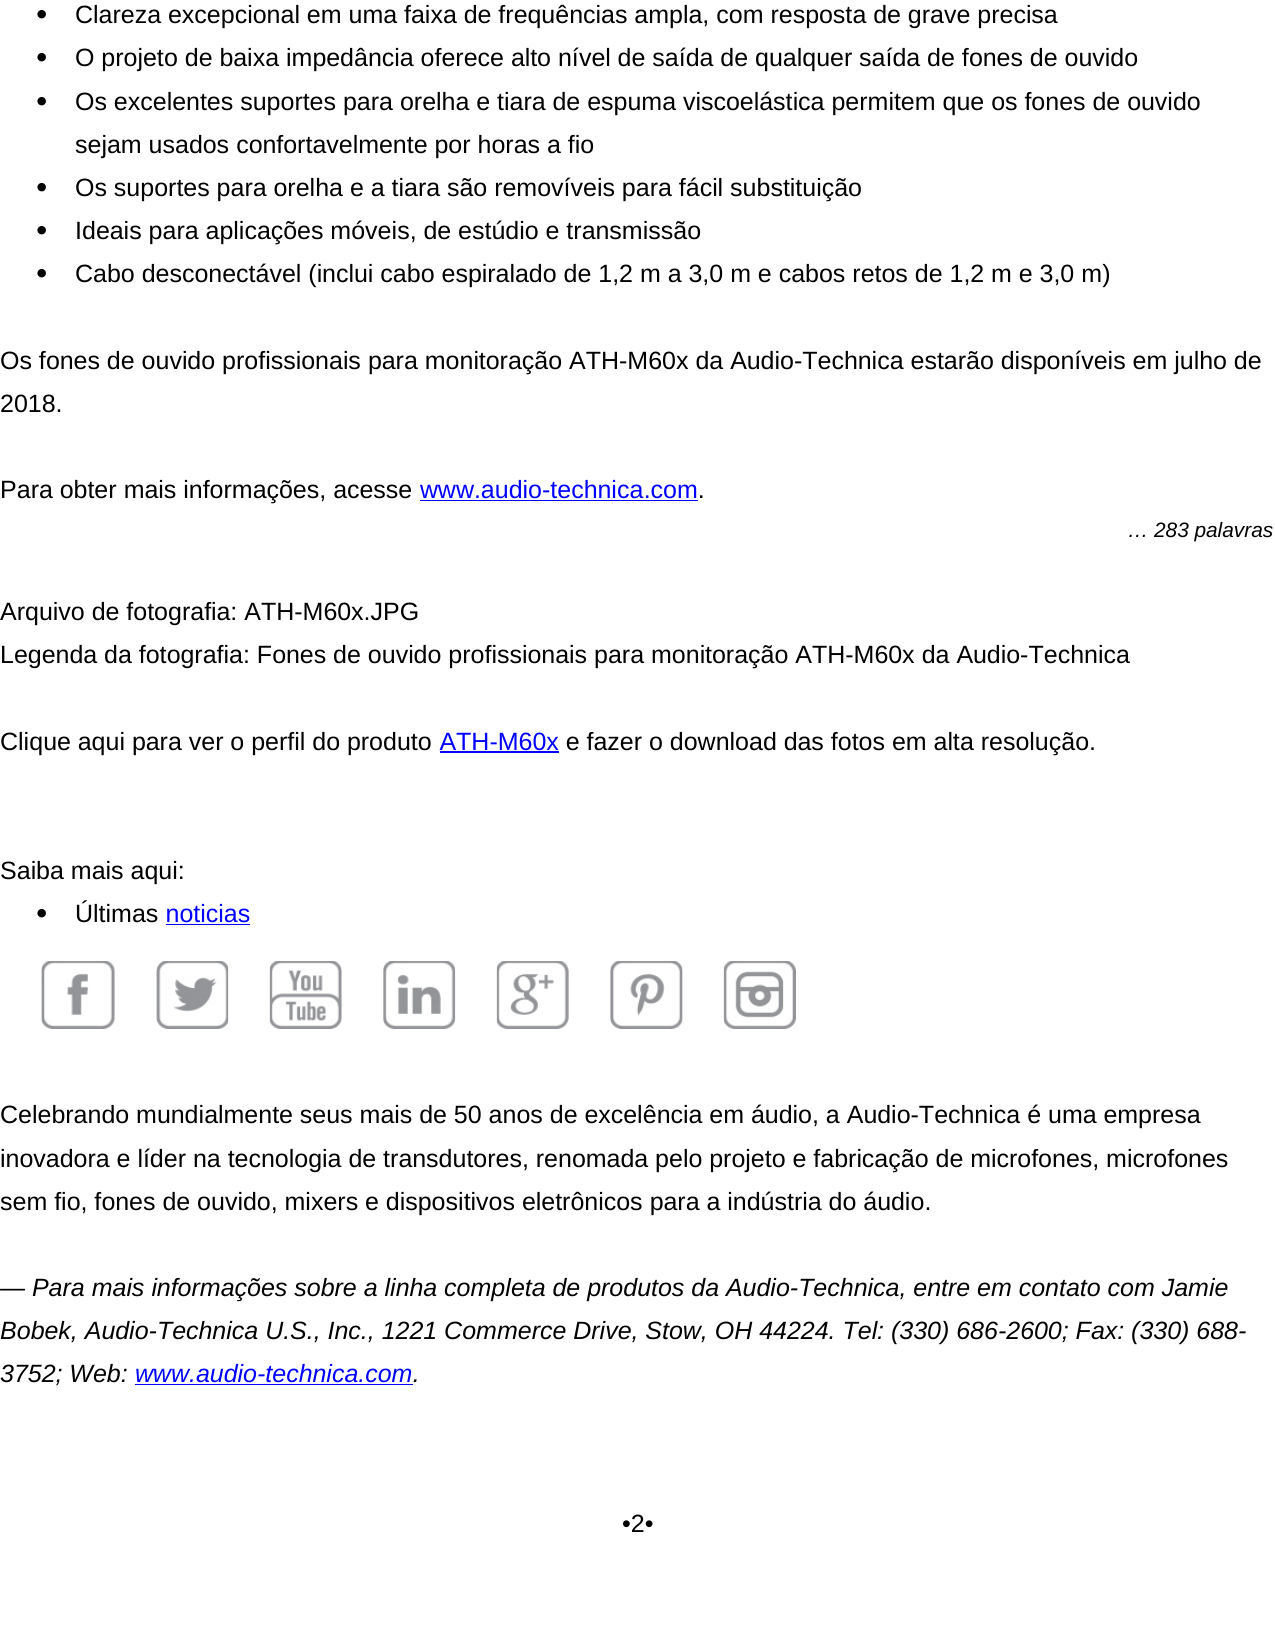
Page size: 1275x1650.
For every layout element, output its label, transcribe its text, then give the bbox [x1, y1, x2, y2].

list Últimas noticias [37, 899, 1275, 928]
picture [41, 961, 115, 1029]
picture [496, 961, 569, 1029]
list O projeto de baixa impedância oferece alto nível de saída de qualquer saída de fones de ouvido [37, 43, 1275, 72]
picture [269, 961, 342, 1029]
text Legenda da fotografia: Fones de ouvido profissionais para monitoração ATH-M60x da Audio-Technica [0, 640, 1275, 669]
picture [723, 961, 796, 1029]
text Clique aqui para ver o perfil do produto ATH-M60x e fazer o download das fotos em alta resolução. [0, 727, 1275, 755]
list Os suportes para orelha e a tiara são removíveis para fácil substituição [37, 173, 1275, 202]
list Ideais para aplicações móveis, de estúdio e transmissão [37, 216, 1275, 245]
text Para obter mais informações, acesse www.audio-technica.com. [0, 475, 1275, 504]
picture [383, 961, 456, 1029]
text Saiba mais aqui: [0, 856, 1275, 885]
text Arquivo de fotografia: ATH-M60x.JPG [0, 597, 1275, 626]
text Celebrando mundialmente seus mais de 50 anos de excelência em áudio, a Audio-Technica é uma empresa inovadora e líder na tecnologia de transdutores, renomada pelo projeto e fabricação de microfones, microfones sem fio, fones de ouvido, mixers e dispositivos eletrônicos para a indústria do áudio. — Para mais informações sobre a linha completa de produtos da Audio-Technica, entre em contato com Jamie Bobek, Audio-Technica U.S., Inc., 1221 Commerce Drive, Stow, OH 44224. Tel: (330) 686-2600; Fax: (330) 688-3752; Web: www.audio-technica.com. [0, 1101, 1275, 1388]
picture [610, 961, 683, 1029]
list Cabo desconectável (inclui cabo espiralado de 1,2 m a 3,0 m e cabos retos de 1,2 m e 3,0 m) [37, 259, 1275, 288]
picture [156, 961, 229, 1029]
list Os excelentes suportes para orelha e tiara de espuma viscoelástica permitem que os fones de ouvido sejam usados confortavelmente por horas a fio [37, 86, 1275, 158]
text … 283 palavras [0, 518, 1275, 542]
list Clareza excepcional em uma faixa de frequências ampla, com resposta de grave precisa [37, 0, 1275, 29]
text Os fones de ouvido profissionais para monitoração ATH-M60x da Audio-Technica estarão disponíveis em julho de 2018. [0, 346, 1275, 417]
